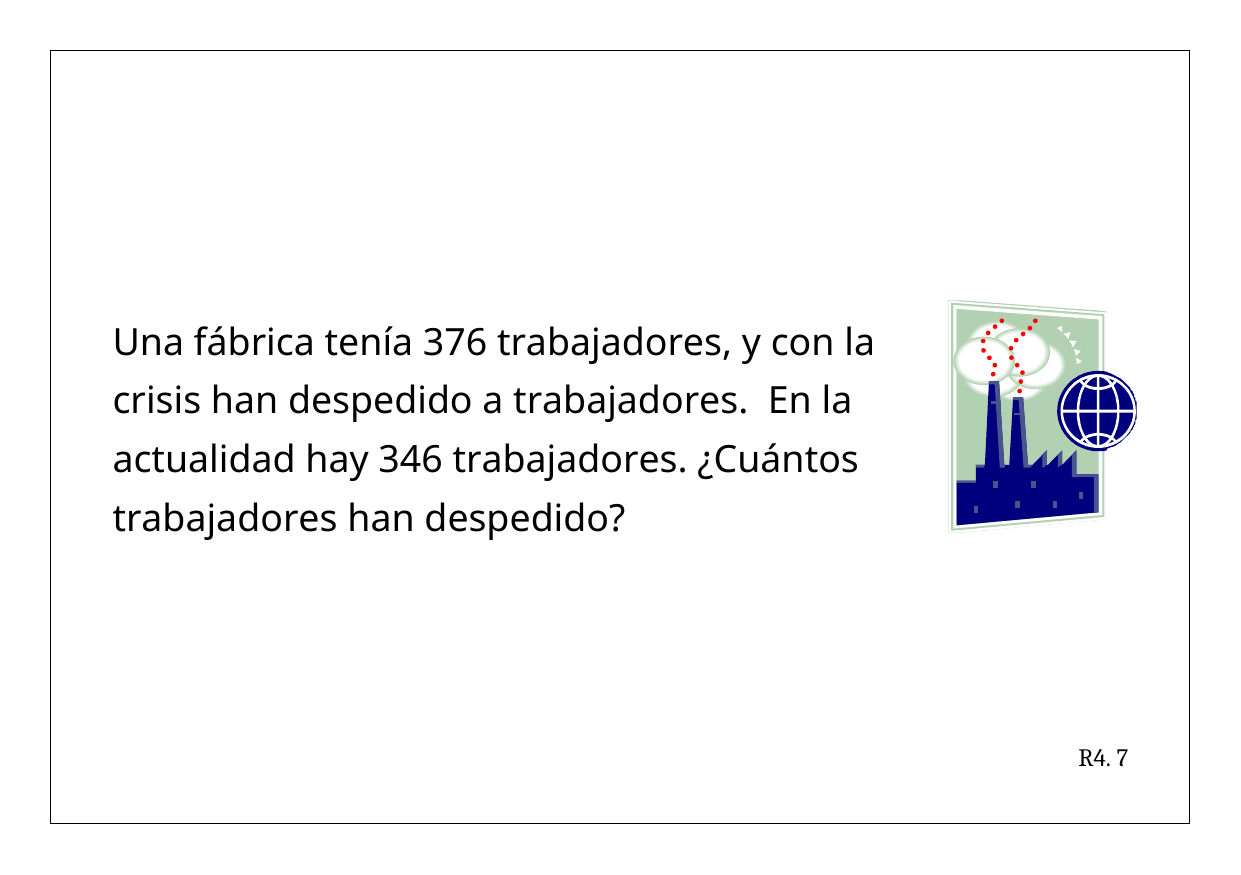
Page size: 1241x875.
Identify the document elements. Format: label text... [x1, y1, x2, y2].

text Una fábrica tenía 376 trabajadores, y con la crisis han despedido a trabajadores. En la actualidad hay 346 trabajadores. ¿Cuántos trabajadores han despedido? [112, 315, 1128, 542]
